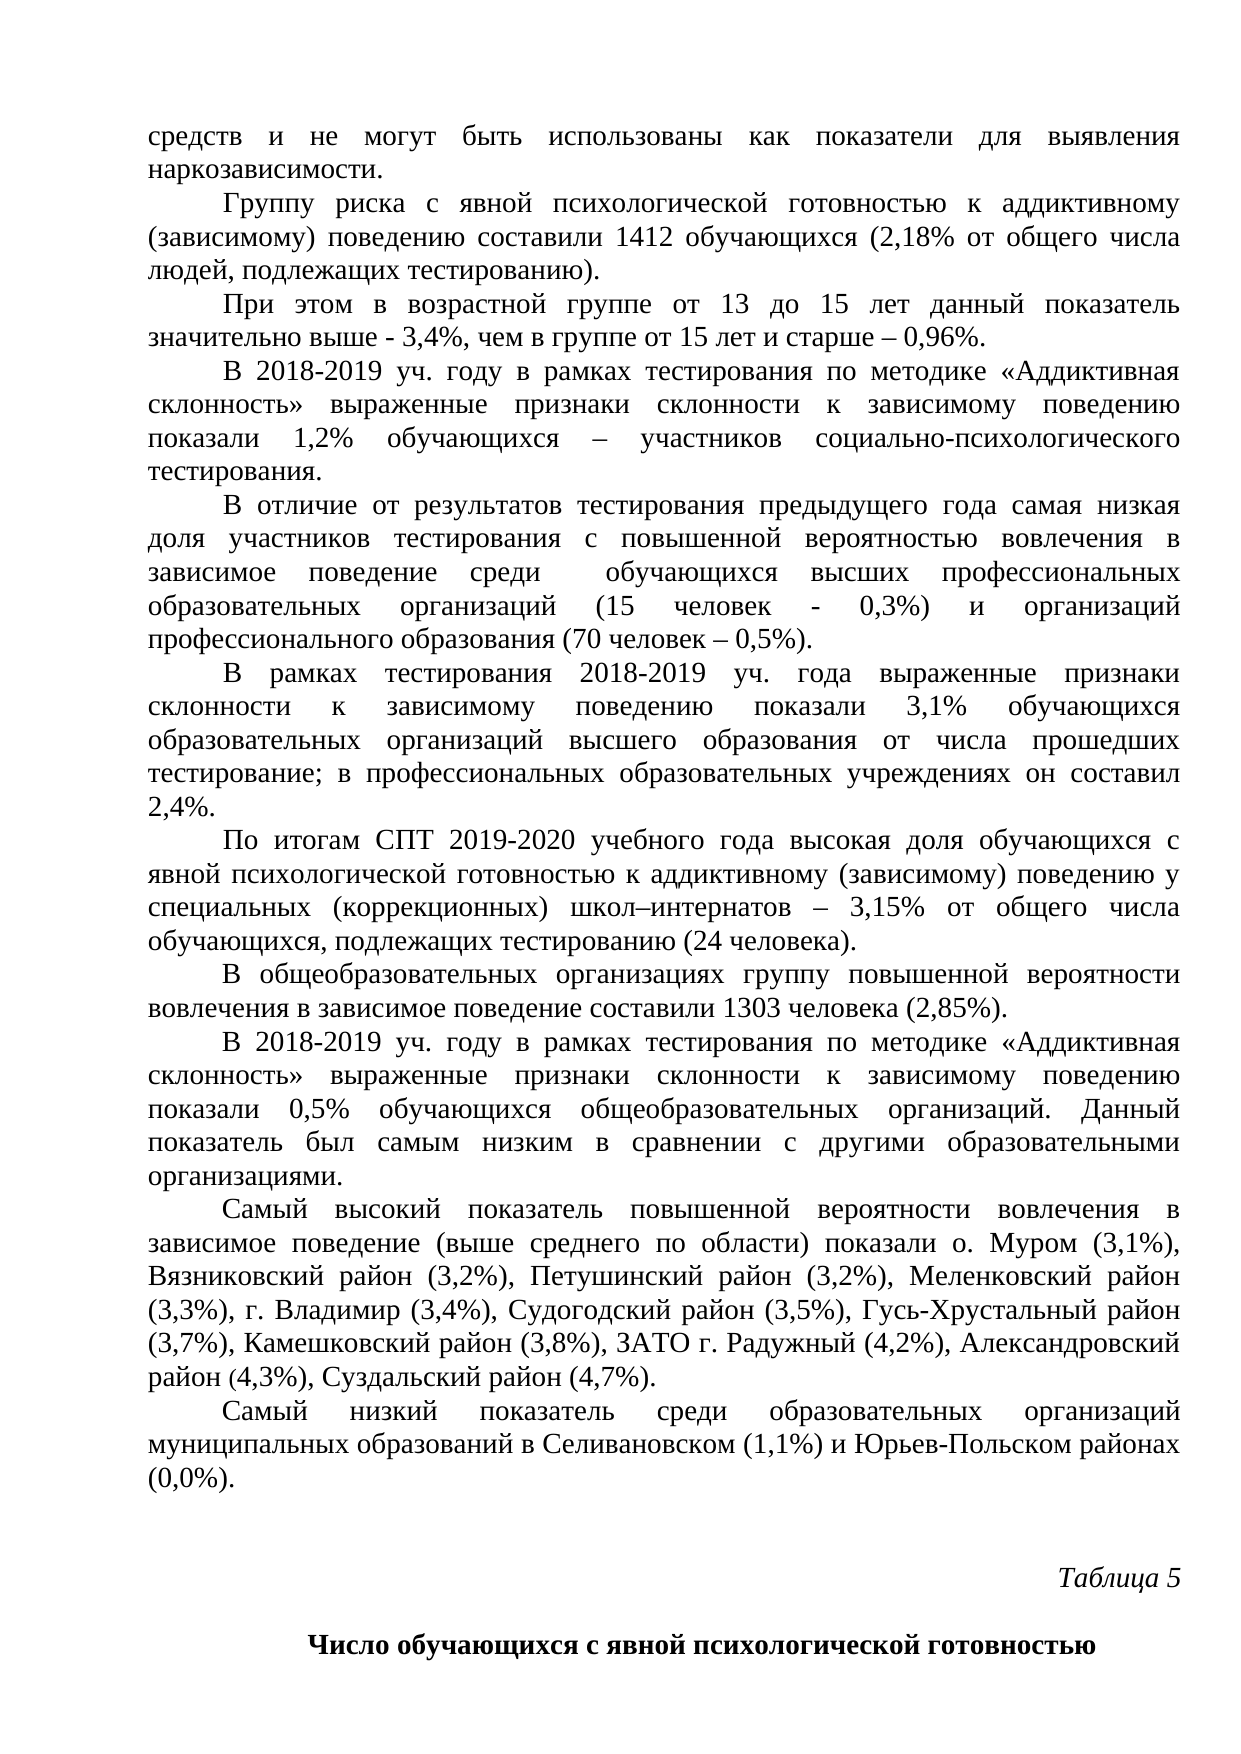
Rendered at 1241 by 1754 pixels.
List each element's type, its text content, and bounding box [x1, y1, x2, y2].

list Группу риска с явной психологической готовностью к аддиктивному (зависимому) поведению составили 1412 обучающихся (2,18% от общего числа людей, подлежащих тестированию). [148, 185, 1181, 286]
list В отличие от результатов тестирования предыдущего года самая низкая доля участников тестирования с повышенной вероятностью вовлечения в зависимое поведение среди обучающихся высших профессиональных образовательных организаций (15 человек - 0,3%) и организаций профессионального образования (70 человек – 0,5%). [148, 487, 1181, 655]
list В 2018-2019 уч. году в рамках тестирования по методике «Аддиктивная склонность» выраженные признаки склонности к зависимому поведению показали 0,5% обучающихся общеобразовательных организаций. Данный показатель был самым низким в сравнении с другими образовательными организациями. [148, 1024, 1181, 1191]
list По итогам СПТ 2019-2020 учебного года высокая доля обучающихся с явной психологической готовностью к аддиктивному (зависимому) поведению у специальных (коррекционных) школ–интернатов – 3,15% от общего числа обучающихся, подлежащих тестированию (24 человека). [148, 822, 1181, 957]
list В общеобразовательных организациях группу повышенной вероятности вовлечения в зависимое поведение составили 1303 человека (2,85%). [148, 957, 1181, 1024]
list При этом в возрастной группе от 13 до 15 лет данный показатель значительно выше - 3,4%, чем в группе от 15 лет и старше – 0,96%. [148, 286, 1181, 353]
list Число обучающихся с явной психологической готовностью [148, 1627, 1181, 1661]
list В рамках тестирования 2018-2019 уч. года выраженные признаки склонности к зависимому поведению показали 3,1% обучающихся образовательных организаций высшего образования от числа прошедших тестирование; в профессиональных образовательных учреждениях он составил 2,4%. [148, 655, 1181, 822]
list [148, 118, 1181, 185]
list Самый низкий показатель среди образовательных организаций муниципальных образований в Селивановском (1,1%) и Юрьев-Польском районах (0,0%). [148, 1393, 1181, 1493]
list В 2018-2019 уч. году в рамках тестирования по методике «Аддиктивная склонность» выраженные признаки склонности к зависимому поведению показали 1,2% обучающихся – участников социально-психологического тестирования. [148, 353, 1181, 487]
list Самый высокий показатель повышенной вероятности вовлечения в зависимое поведение (выше среднего по области) показали о. Муром (3,1%), Вязниковский район (3,2%), Петушинский район (3,2%), Меленковский район (3,3%), г. Владимир (3,4%), Судогодский район (3,5%), Гусь-Хрустальный район (3,7%), Камешковский район (3,8%), ЗАТО г. Радужный (4,2%), Александровский район (4,3%), Суздальский район (4,7%). [148, 1191, 1181, 1393]
list Таблица 5 [148, 1560, 1181, 1594]
